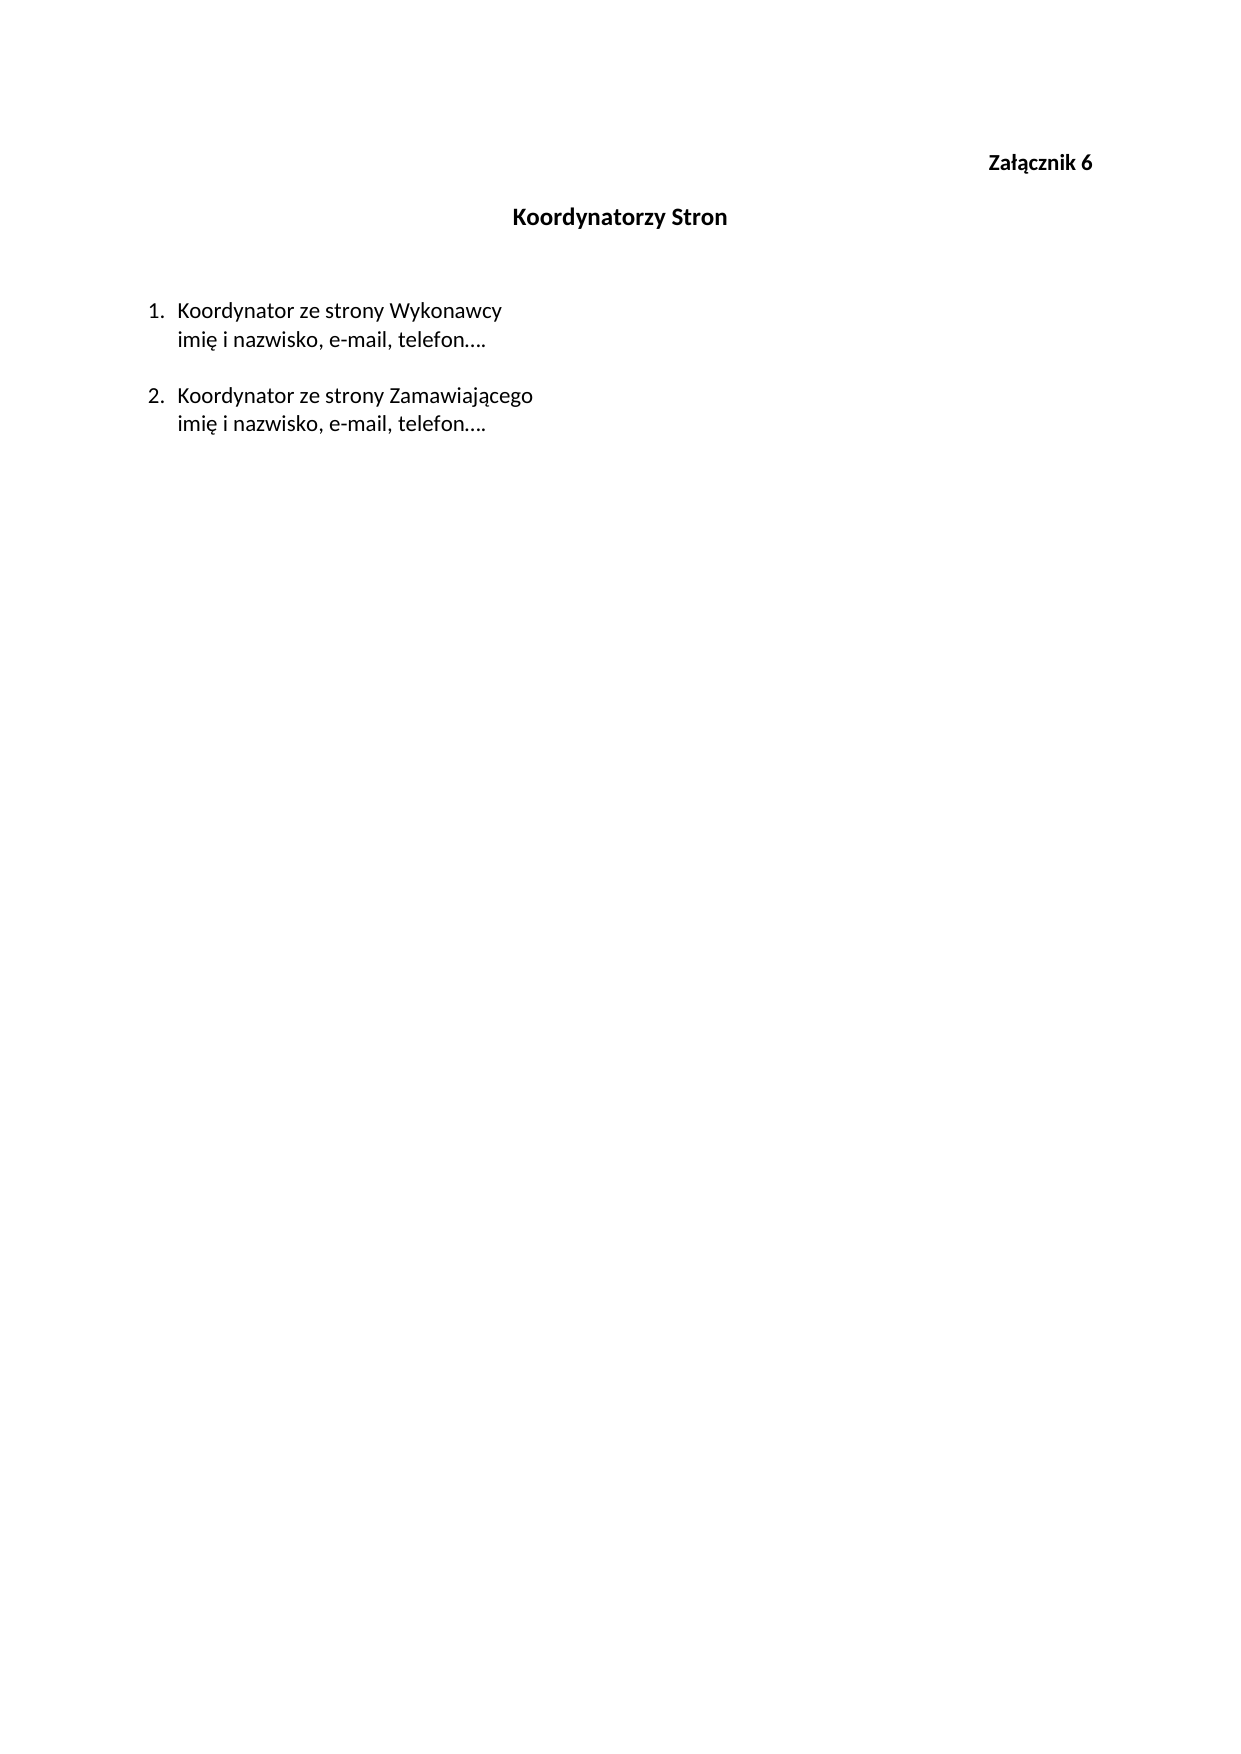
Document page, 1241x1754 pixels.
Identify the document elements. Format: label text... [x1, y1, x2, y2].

text imię i nazwisko, e-mail, telefon…. [177, 325, 1093, 353]
text Załącznik 6 [148, 148, 1093, 176]
text imię i nazwisko, e-mail, telefon…. [177, 409, 1093, 437]
list Koordynator ze strony Zamawiającego [148, 381, 1093, 409]
list Koordynator ze strony Wykonawcy [148, 297, 1093, 325]
text Koordynatorzy Stron [148, 201, 1093, 231]
